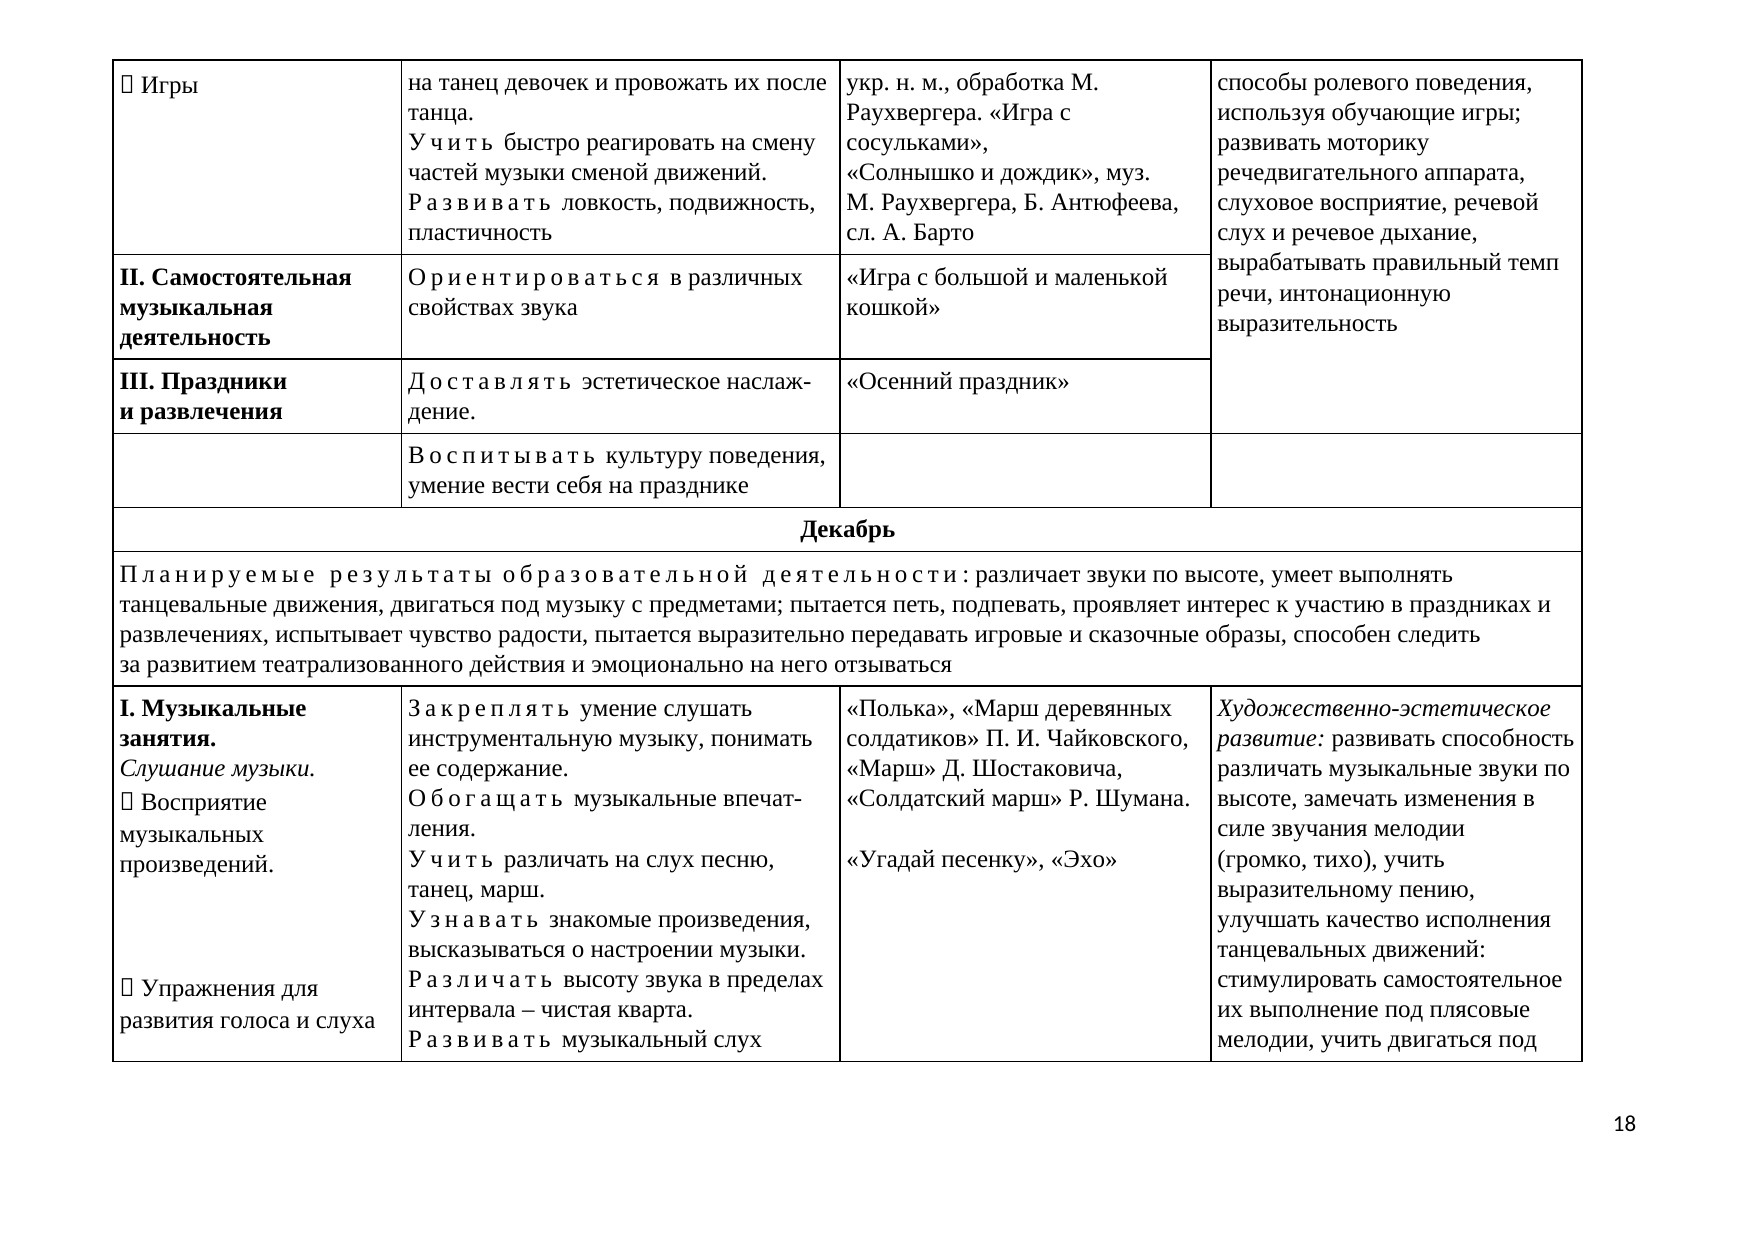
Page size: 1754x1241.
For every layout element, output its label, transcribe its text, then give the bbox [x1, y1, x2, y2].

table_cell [402, 61, 839, 254]
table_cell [114, 61, 401, 254]
table_cell III. Праздники и развлечения [114, 360, 401, 432]
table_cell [841, 61, 1210, 254]
table_cell [114, 434, 401, 507]
table_cell Ориентироваться в различных свойствах звука [402, 255, 839, 358]
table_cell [1212, 687, 1581, 1061]
table_cell I. Музыкальные занятия. Слушание музыки.  Восприятие музыкальных произведений.  Упражнения для развития голоса и слуха [114, 687, 401, 1061]
table_cell Доставлять эстетическое наслаж- дение. [402, 360, 839, 432]
table_cell II. Самостоятельная музыкальная деятельность [114, 255, 401, 358]
table_cell Воспитывать культуру поведения, умение вести себя на празднике [402, 434, 839, 507]
table_cell «Игра с большой и маленькой кошкой» [841, 255, 1210, 358]
table_cell «Полька», «Марш деревянных солдатиков» П. И. Чайковского, «Марш» Д. Шостаковича, «Солдатский марш» Р. Шумана. «Угадай песенку», «Эхо» [841, 687, 1210, 1061]
table_cell [1212, 434, 1581, 507]
table_cell «Осенний праздник» [841, 360, 1210, 432]
table_cell Планируемые результаты образовательной деятельности: различает звуки по высоте, умеет выполнять танцевальные движения, двигаться под музыку с предметами; пытается петь, подпевать, проявляет интерес к участию в праздниках и развлечениях, испытывает чувство радости, пытается выразительно передавать игровые и сказочные образы, способен следить за развитием театрализованного действия и эмоционально на него отзываться [114, 552, 1581, 685]
table_cell Декабрь [114, 508, 1581, 551]
table_cell [841, 434, 1210, 507]
table_cell Закреплять умение слушать инструментальную музыку, понимать ее содержание. Обогащать музыкальные впечат- ления. Учить различать на слух песню, танец, марш. Узнавать знакомые произведения, высказываться о настроении музыки. Различать высоту звука в пределах интервала – чистая кварта. Развивать музыкальный слух [402, 687, 839, 1061]
